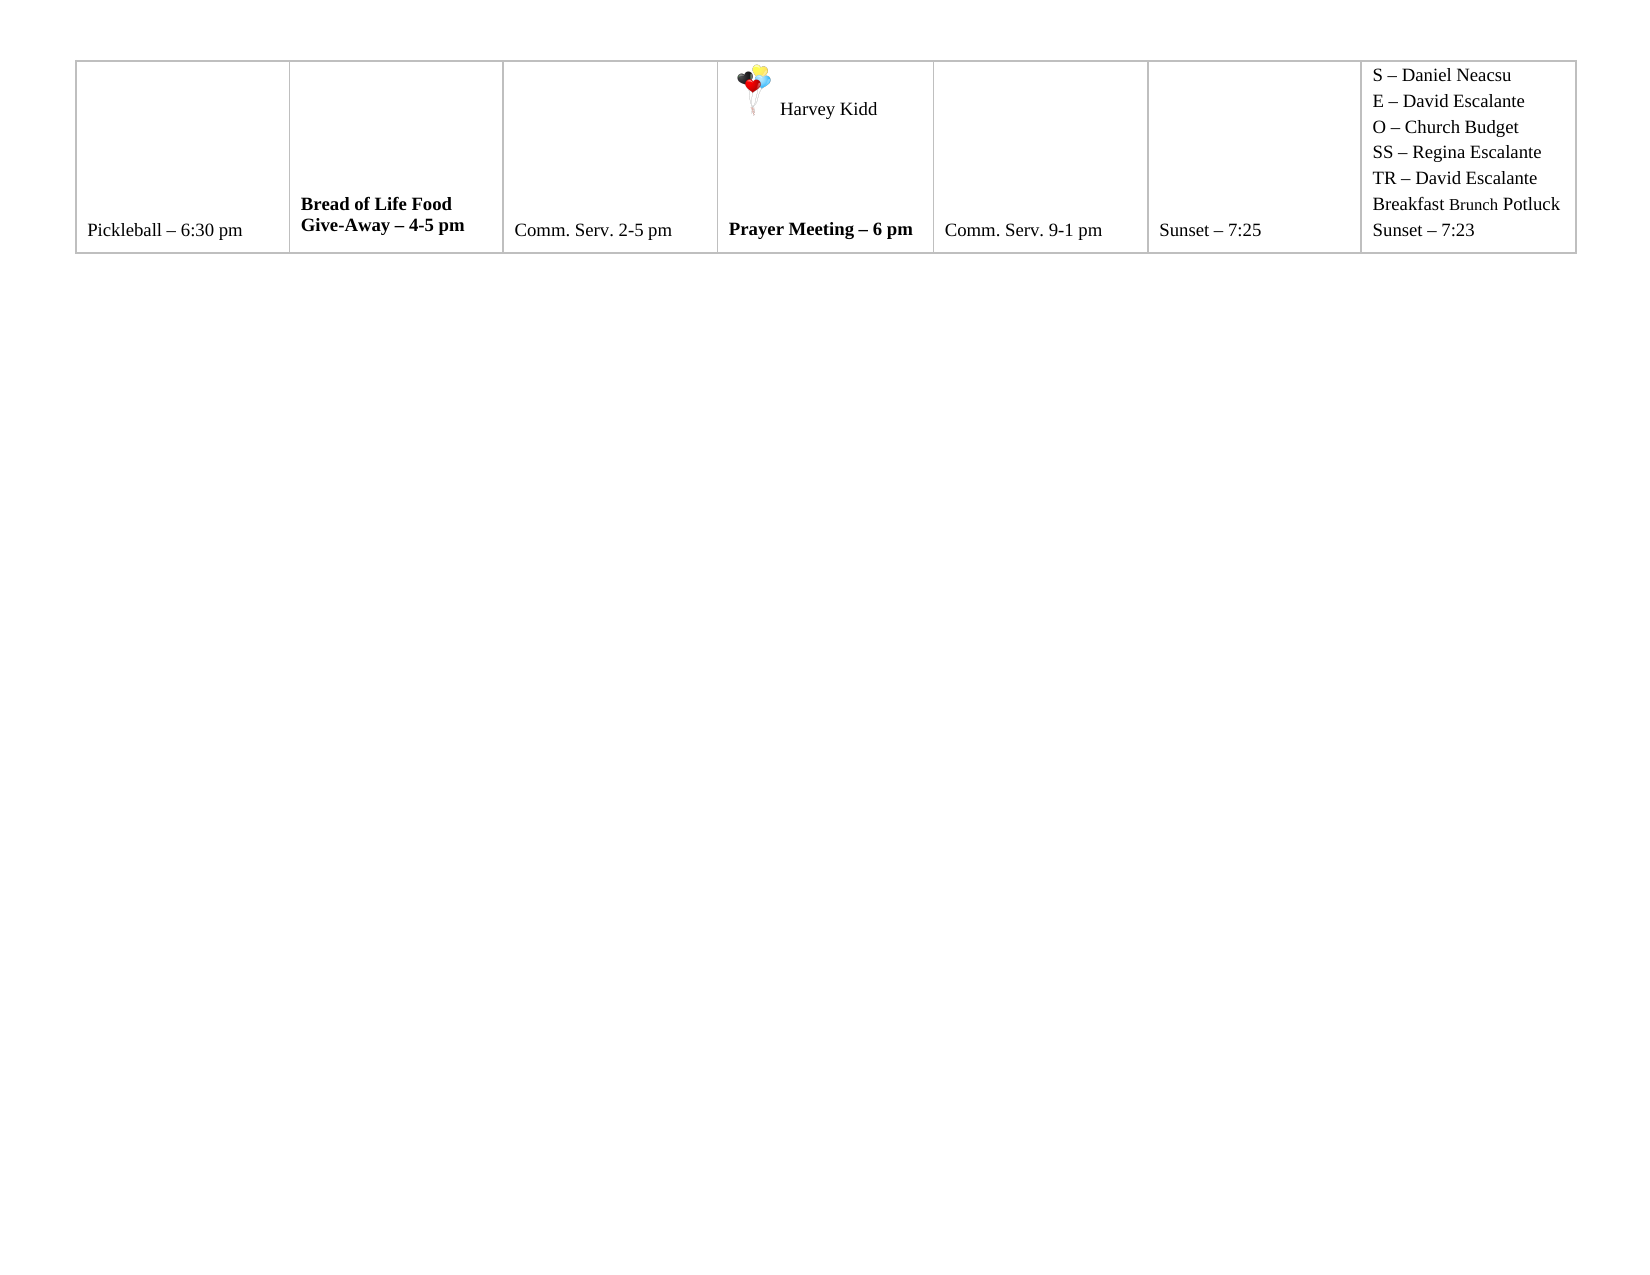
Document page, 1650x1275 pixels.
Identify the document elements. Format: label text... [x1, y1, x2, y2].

table_cell S – Daniel Neacsu E – David Escalante O – Church Budget SS – Regina Escalante TR – David Escalante Breakfast Brunch Potluck Sunset – 7:23 [1362, 62, 1575, 252]
table_cell Comm. Serv. 2-5 pm [504, 62, 717, 252]
table_cell Bread of Life Food Give-Away – 4-5 pm [290, 62, 502, 252]
table_cell Comm. Serv. 9-1 pm [934, 62, 1147, 252]
table_cell Pickleball – 6:30 pm [77, 62, 289, 252]
picture [728, 64, 781, 116]
table_cell Sunset – 7:25 [1149, 62, 1360, 252]
table_cell Harvey Kidd Prayer Meeting – 6 pm [718, 62, 933, 252]
